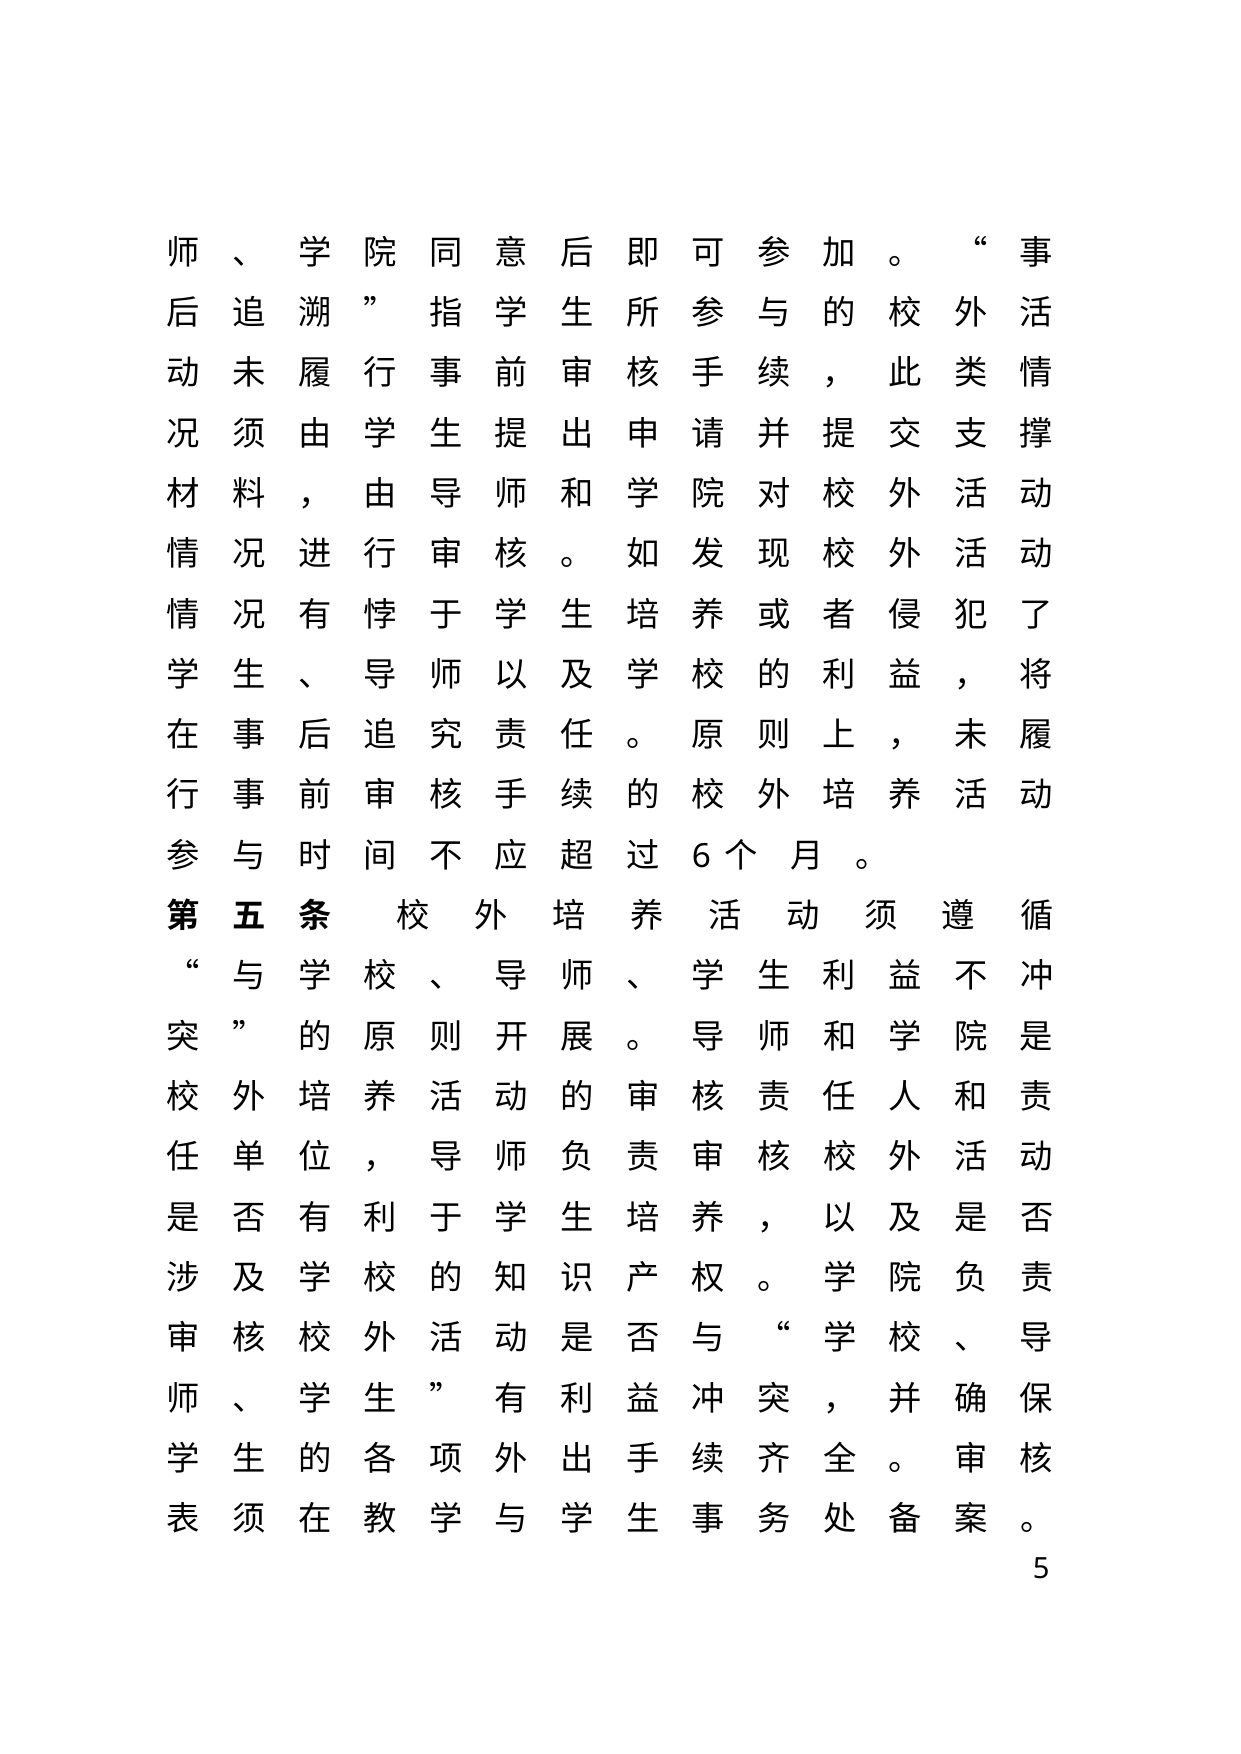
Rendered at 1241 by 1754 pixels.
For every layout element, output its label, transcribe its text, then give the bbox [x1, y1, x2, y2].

text 第五条 校外培养活动须遵循“与学校、导师、学生利益不冲突”的原则开展。导师和学院是校外培养活动的审核责任人和责任单位，导师负责审核校外活动是否有利于学生培养，以及是否涉及学校的知识产权。学院负责审核校外活动是否与“学校、导师、学生”有利益冲突，并确保学生的各项外出手续齐全。审核表须在教学与学生事务处备案。 [167, 883, 1085, 1546]
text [167, 219, 1085, 883]
